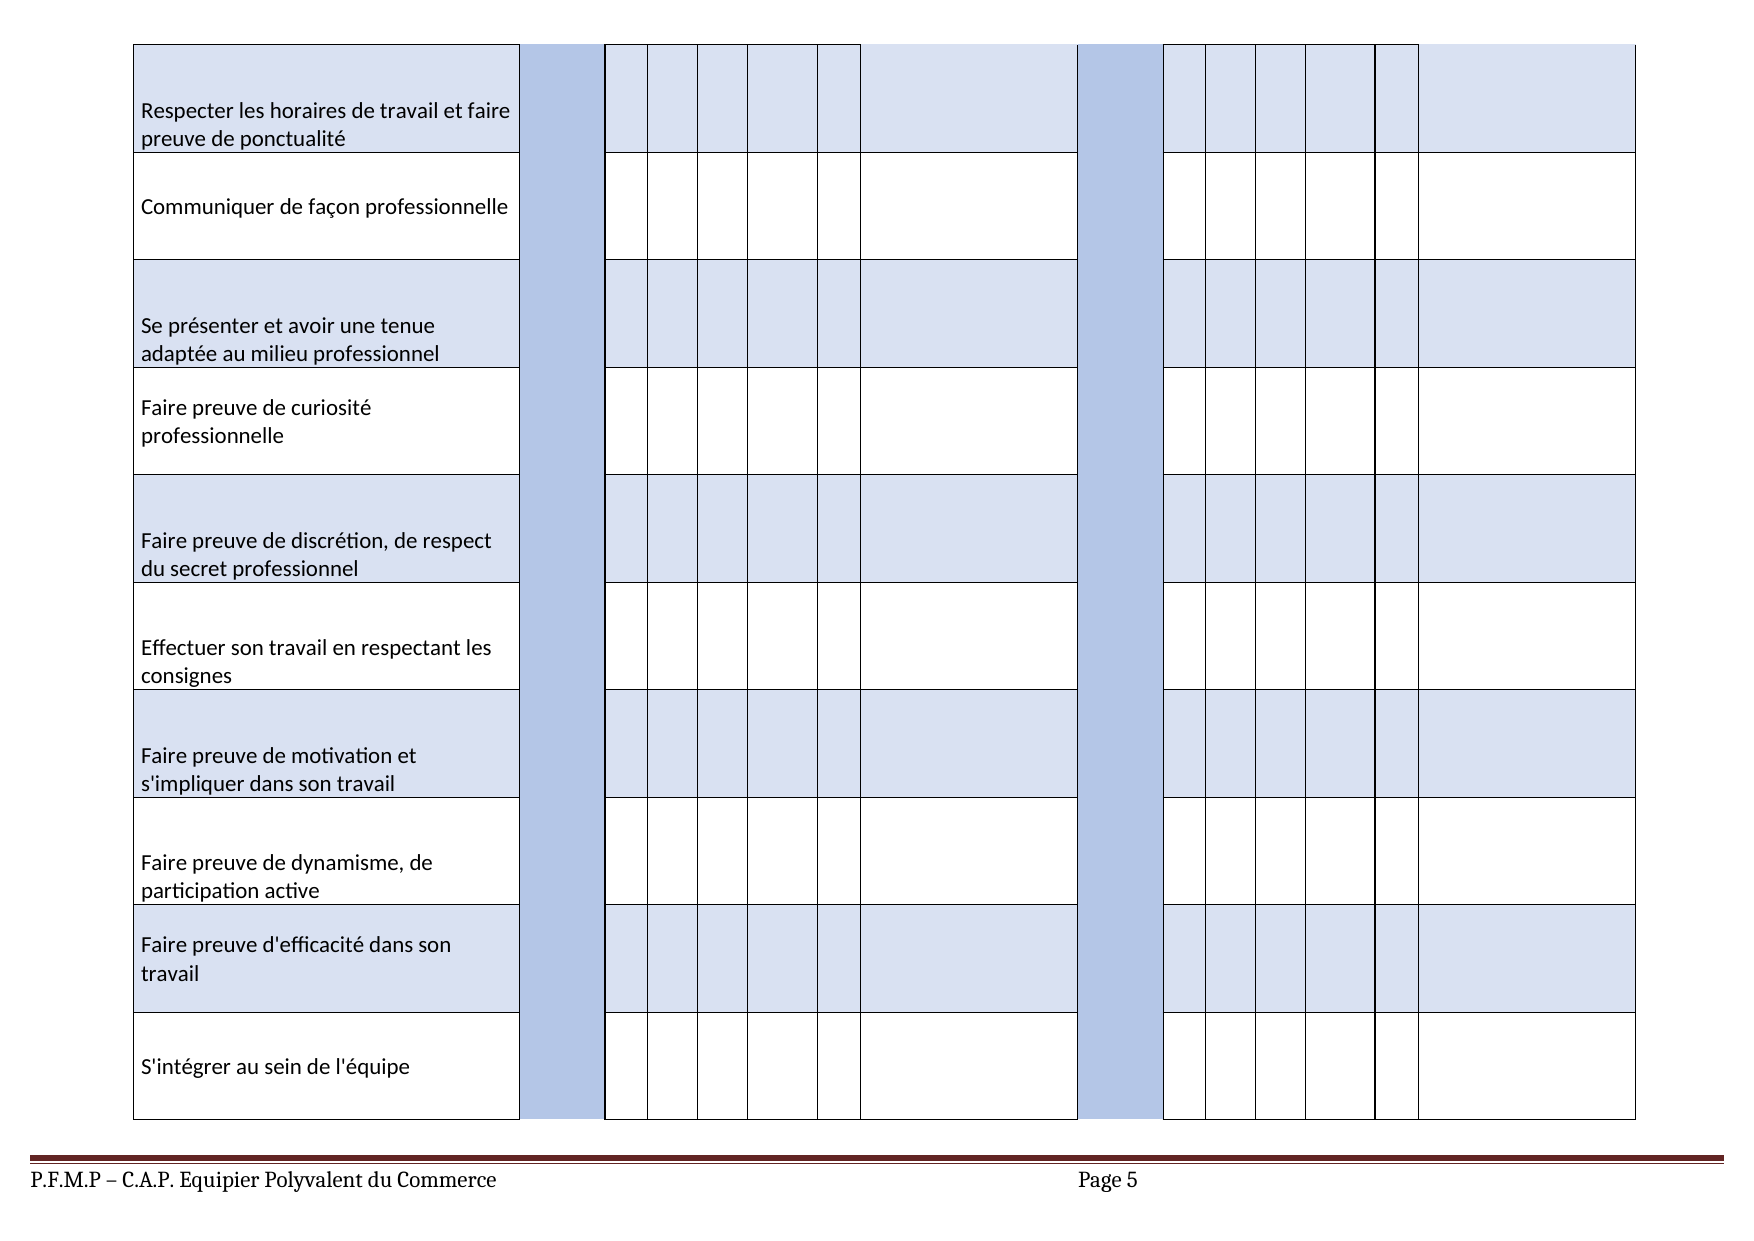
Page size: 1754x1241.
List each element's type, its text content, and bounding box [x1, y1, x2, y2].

table_cell [1419, 690, 1635, 743]
table_cell [748, 45, 817, 152]
table_cell [1306, 260, 1374, 367]
table_cell [1078, 851, 1163, 904]
table_cell [818, 905, 860, 1012]
table_cell [1256, 475, 1305, 582]
table_cell [1376, 153, 1418, 259]
table_cell [1078, 259, 1163, 313]
table_cell [1164, 153, 1205, 259]
table_cell Faire preuve de motivation et s'impliquer dans son travail [134, 690, 519, 797]
table_cell [520, 259, 604, 313]
table_cell [606, 905, 647, 1012]
table_cell [1078, 98, 1163, 152]
table_cell [818, 690, 860, 797]
table_cell [1206, 583, 1255, 689]
table_cell [520, 1012, 604, 1066]
table_cell [1256, 45, 1305, 152]
table_cell [648, 583, 697, 689]
table_cell [698, 690, 747, 797]
table_cell [748, 1013, 817, 1119]
table_cell [1306, 690, 1374, 797]
table_cell [1078, 689, 1163, 743]
table_cell [520, 904, 604, 958]
table_cell [1078, 958, 1163, 1012]
table_cell [1206, 153, 1255, 259]
table_cell [520, 743, 604, 797]
table_cell [1206, 690, 1255, 797]
table_cell [861, 1013, 1077, 1119]
table_cell [861, 260, 1077, 313]
table_cell [748, 583, 817, 689]
table_cell [1306, 905, 1374, 1012]
table_cell [1419, 583, 1635, 689]
table_cell [1376, 260, 1418, 367]
table_cell Effectuer son travail en respectant les consignes [134, 583, 519, 689]
table_cell [1078, 797, 1163, 851]
table_cell [1078, 1012, 1163, 1066]
table_cell [1256, 1013, 1305, 1119]
table_cell [1078, 313, 1163, 367]
table_cell [520, 851, 604, 904]
table_cell [1256, 690, 1305, 797]
table_cell [606, 690, 647, 797]
table_cell [1078, 367, 1163, 421]
table_cell Faire preuve de curiosité professionnelle [134, 368, 519, 474]
table_cell [1256, 368, 1305, 474]
table_cell [1376, 1013, 1418, 1119]
table_cell [1419, 958, 1635, 1012]
table_cell [520, 958, 604, 1012]
table_cell [861, 313, 1077, 367]
table_cell Faire preuve de discrétion, de respect du secret professionnel [134, 475, 519, 582]
table_cell [1164, 1013, 1205, 1119]
table_cell [1078, 152, 1163, 206]
table_cell [861, 98, 1077, 152]
table_cell [520, 689, 604, 743]
table_cell [1164, 798, 1205, 904]
table_cell Communiquer de façon professionnelle [134, 153, 519, 259]
table_cell [648, 1013, 697, 1119]
table_cell [1306, 583, 1374, 689]
table_cell [1419, 368, 1635, 474]
table_cell [1164, 905, 1205, 1012]
table_cell [520, 44, 604, 98]
table_cell [698, 798, 747, 904]
table_cell [698, 475, 747, 582]
table_cell [1419, 98, 1635, 152]
table_cell [648, 153, 697, 259]
table_cell [606, 475, 647, 582]
table_cell [1419, 743, 1635, 797]
table_cell [520, 582, 604, 636]
table_cell [648, 798, 697, 904]
table_cell [606, 368, 647, 474]
table_cell [1256, 798, 1305, 904]
table_cell [698, 368, 747, 474]
table_cell [861, 905, 1077, 958]
table_cell [1376, 475, 1418, 582]
table_cell [698, 260, 747, 367]
table_cell [1376, 905, 1418, 1012]
table_cell [648, 45, 697, 152]
table_cell [606, 583, 647, 689]
table_cell [1419, 528, 1635, 582]
table_cell [520, 421, 604, 474]
table_cell [606, 45, 647, 152]
table_cell [1419, 475, 1635, 528]
table_cell [1078, 582, 1163, 636]
table_cell [1206, 260, 1255, 367]
table_cell [520, 474, 604, 528]
table_cell [818, 475, 860, 582]
table_cell [648, 368, 697, 474]
table_cell [520, 98, 604, 152]
table_cell [748, 260, 817, 367]
table_cell Faire preuve d'efficacité dans son travail [134, 905, 519, 1012]
table_cell [1078, 474, 1163, 528]
table_cell [698, 45, 747, 152]
table_cell [520, 528, 604, 582]
table_cell [1164, 583, 1205, 689]
table_cell [1206, 905, 1255, 1012]
table_cell [520, 1066, 604, 1119]
table_cell [1164, 475, 1205, 582]
table_cell [861, 743, 1077, 797]
table_cell [1376, 45, 1418, 152]
table_cell [606, 260, 647, 367]
table_cell [648, 905, 697, 1012]
table_cell [520, 313, 604, 367]
table_cell [1256, 153, 1305, 259]
table_cell [818, 1013, 860, 1119]
table_cell [1419, 260, 1635, 313]
table_cell [648, 260, 697, 367]
table_cell [818, 583, 860, 689]
table_cell [818, 45, 860, 152]
table_cell [1376, 690, 1418, 797]
table_cell [648, 690, 697, 797]
table_cell [1256, 905, 1305, 1012]
table_cell [1078, 206, 1163, 259]
table_cell [1206, 45, 1255, 152]
table_cell [818, 260, 860, 367]
table_cell [1078, 1066, 1163, 1119]
table_cell [1164, 45, 1205, 152]
table_cell [861, 44, 1078, 98]
table_cell [1078, 528, 1163, 582]
table_cell [1419, 798, 1635, 904]
table_cell [520, 206, 604, 259]
table_cell Se présenter et avoir une tenue adaptée au milieu professionnel [134, 260, 519, 367]
table_cell [861, 583, 1077, 689]
table_cell [1376, 368, 1418, 474]
table_cell [648, 475, 697, 582]
table_cell [1419, 905, 1635, 958]
table_cell [861, 798, 1077, 904]
table_cell S'intégrer au sein de l'équipe [134, 1013, 519, 1119]
table_cell [1419, 313, 1635, 367]
table_cell [1078, 44, 1163, 98]
table_cell [698, 583, 747, 689]
table_cell [1419, 153, 1635, 259]
table_cell [698, 1013, 747, 1119]
table_cell [1078, 743, 1163, 797]
table_cell [520, 367, 604, 421]
table_cell [606, 153, 647, 259]
table_cell [1306, 475, 1374, 582]
table_cell [1306, 368, 1374, 474]
table_cell [1376, 583, 1418, 689]
table_cell [861, 368, 1077, 474]
table_cell [1206, 475, 1255, 582]
table_cell [861, 690, 1077, 743]
table_cell [520, 797, 604, 851]
table_cell [606, 1013, 647, 1119]
table_cell [818, 153, 860, 259]
table_cell [748, 690, 817, 797]
table_cell [861, 528, 1077, 582]
table_cell Faire preuve de dynamisme, de participation active [134, 798, 519, 904]
table_cell [818, 368, 860, 474]
table_cell Respecter les horaires de travail et faire preuve de ponctualité [134, 45, 519, 152]
table_cell [1206, 368, 1255, 474]
table_cell [748, 798, 817, 904]
table_cell [1306, 798, 1374, 904]
table_cell [1206, 1013, 1255, 1119]
table_cell [1306, 45, 1374, 152]
table_cell [1419, 1013, 1635, 1119]
table_cell [818, 798, 860, 904]
table_cell [1306, 1013, 1374, 1119]
table_cell [1164, 690, 1205, 797]
table_cell [520, 636, 604, 689]
table_cell [1376, 798, 1418, 904]
table_cell [520, 152, 604, 206]
table_cell [861, 958, 1077, 1012]
table_cell [748, 368, 817, 474]
table_cell [748, 905, 817, 1012]
table_cell [1078, 904, 1163, 958]
table_cell [1206, 798, 1255, 904]
table_cell [1419, 44, 1636, 98]
table_cell [1164, 368, 1205, 474]
table_cell [1306, 153, 1374, 259]
table_cell [1078, 636, 1163, 689]
table_cell [1256, 583, 1305, 689]
table_cell [698, 905, 747, 1012]
table_cell [748, 475, 817, 582]
table_cell [748, 153, 817, 259]
table_cell [1078, 421, 1163, 474]
table_cell [1164, 260, 1205, 367]
table_cell [1256, 260, 1305, 367]
table_cell [861, 475, 1077, 528]
table_cell [861, 153, 1077, 259]
table_cell [698, 153, 747, 259]
table_cell [606, 798, 647, 904]
